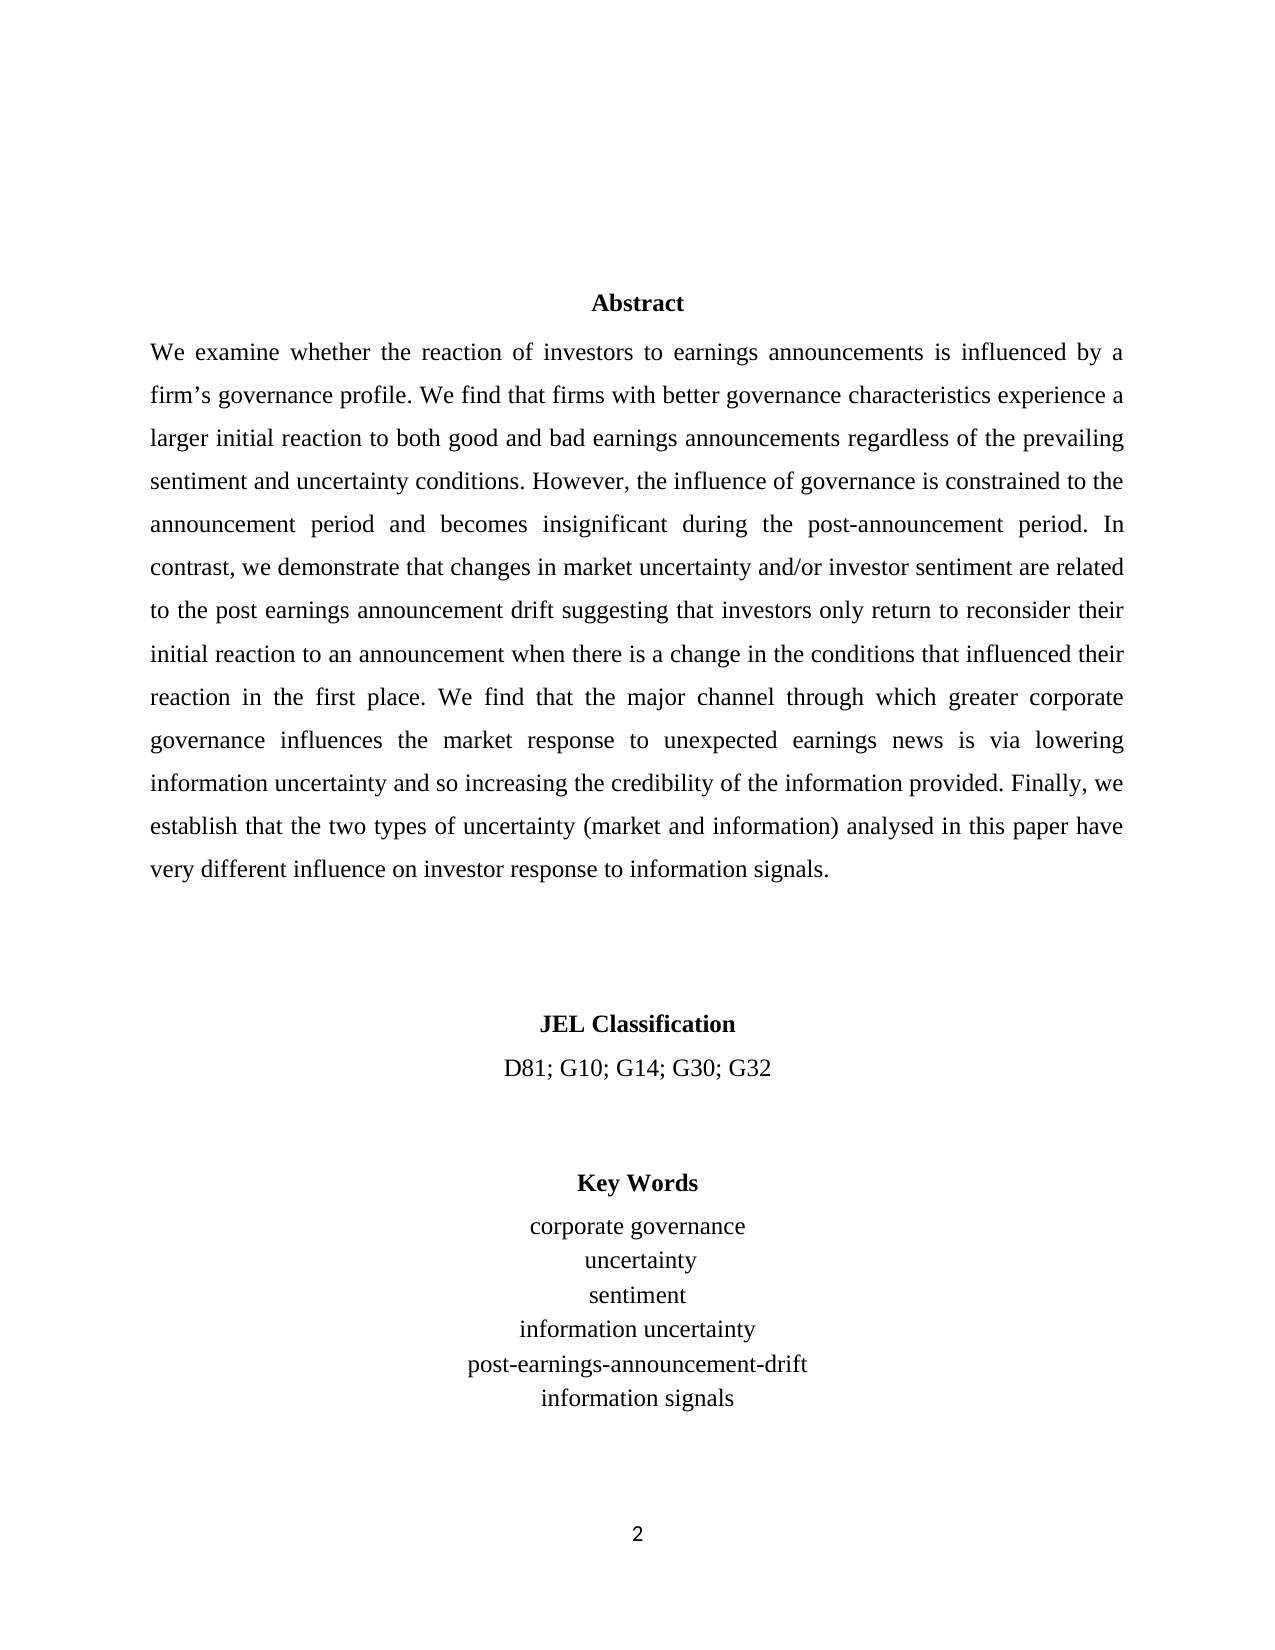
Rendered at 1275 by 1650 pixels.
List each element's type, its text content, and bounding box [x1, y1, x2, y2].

text Key Words [150, 1168, 1125, 1196]
text We examine whether the reaction of investors to earnings announcements is influenced by a firm’s governance profile. We find that firms with better governance characteristics experience a larger initial reaction to both good and bad earnings announcements regardless of the prevailing sentiment and uncertainty conditions. However, the influence of governance is constrained to the announcement period and becomes insignificant during the post-announcement period. In contrast, we demonstrate that changes in market uncertainty and/or investor sentiment are related to the post earnings announcement drift suggesting that investors only return to reconsider their initial reaction to an announcement when there is a change in the conditions that influenced their reaction in the first place. We find that the major channel through which greater corporate governance influences the market response to unexpected earnings news is via lowering information uncertainty and so increasing the credibility of the information provided. Finally, we establish that the two types of uncertainty (market and information) analysed in this paper have very different influence on investor response to information signals. [150, 337, 1125, 883]
text information uncertainty [150, 1314, 1125, 1343]
text D81; G10; G14; G30; G32 [150, 1053, 1125, 1081]
text sentiment [150, 1280, 1125, 1308]
text corporate governance [150, 1211, 1125, 1239]
text uncertainty [150, 1245, 1125, 1274]
text Abstract [150, 288, 1125, 317]
text JEL Classification [150, 1009, 1125, 1038]
text post-earnings-announcement-drift [150, 1349, 1125, 1377]
text information signals [150, 1383, 1125, 1412]
